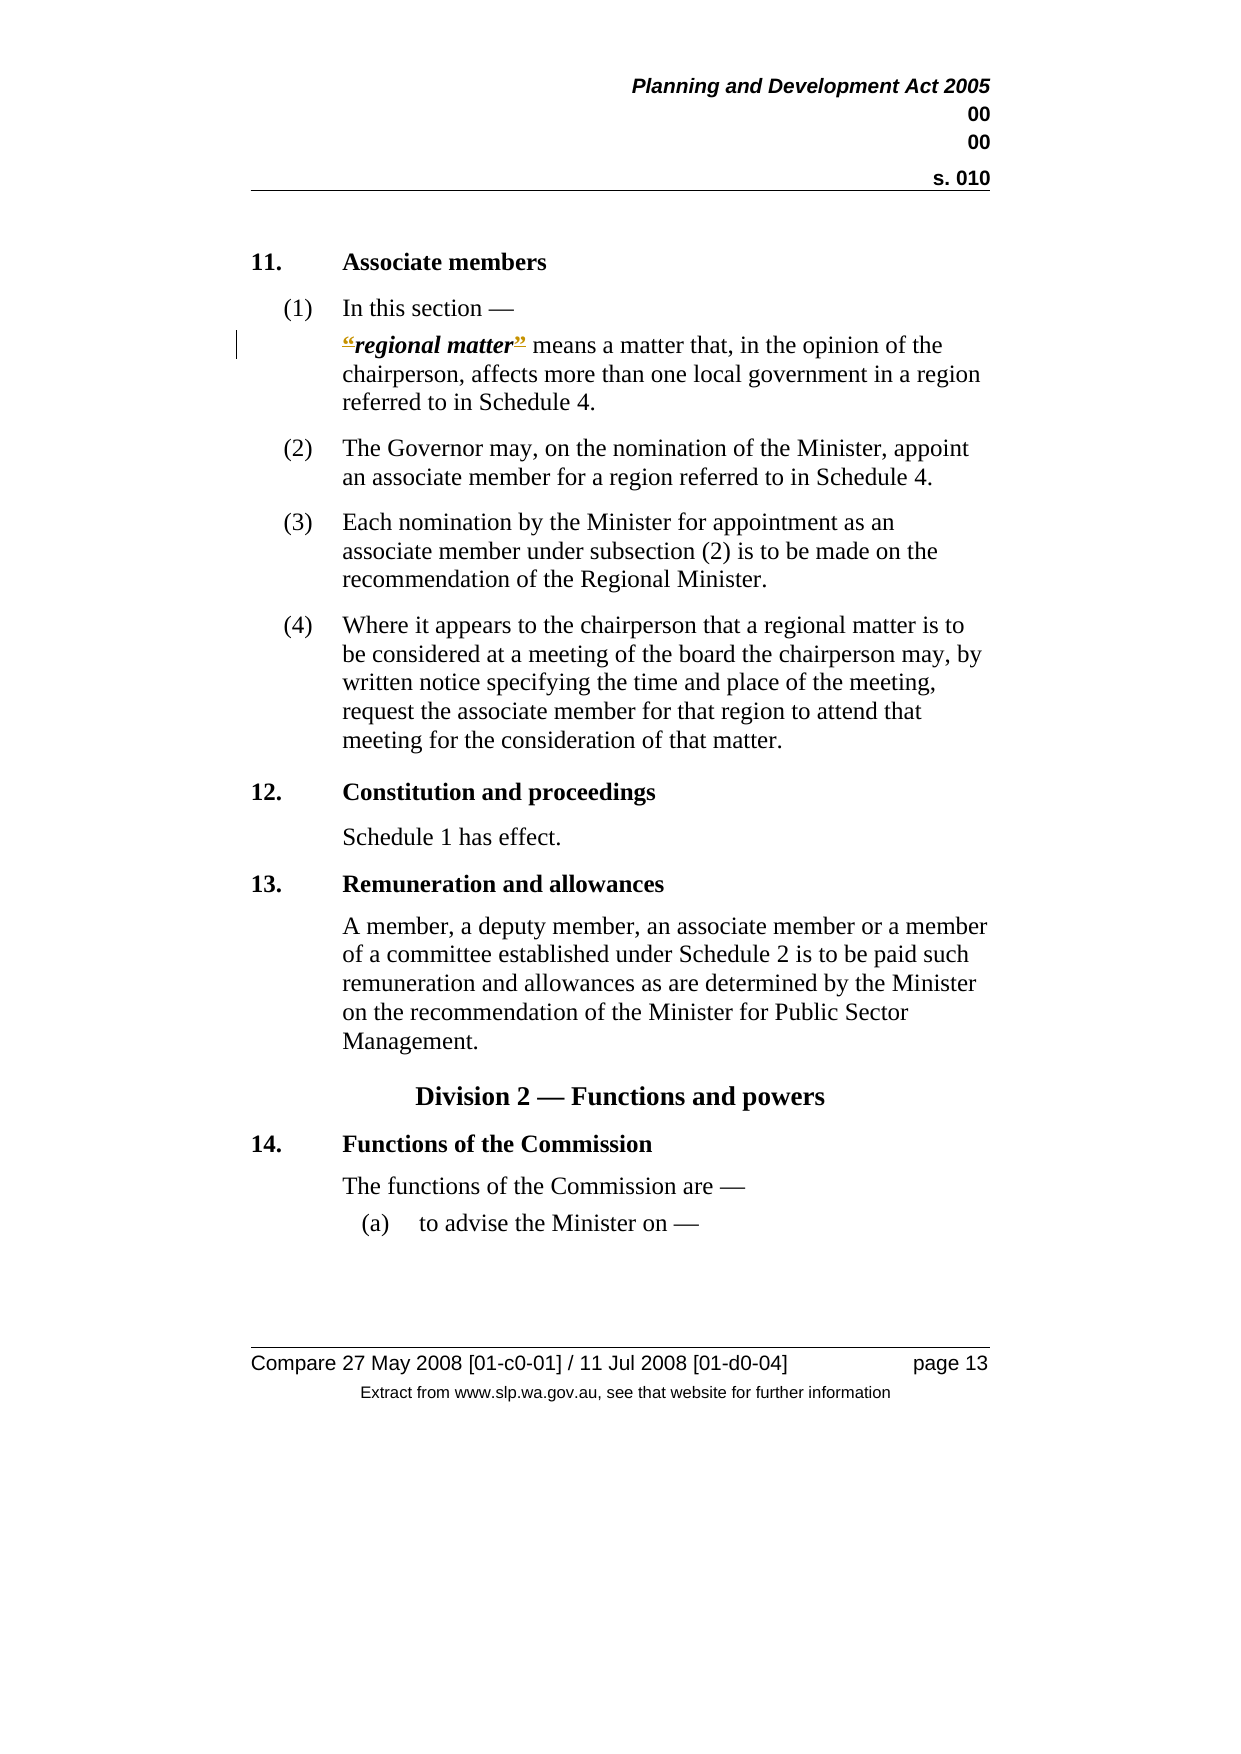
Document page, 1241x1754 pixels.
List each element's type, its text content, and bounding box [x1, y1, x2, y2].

text (a) to advise the Minister on — [251, 1208, 990, 1237]
text A member, a deputy member, an associate member or a member of a committee established under Schedule 2 is to be paid such remuneration and allowances as are determined by the Minister on the recommendation of the Minister for Public Sector Management. [251, 911, 990, 1054]
text (1) In this section — [251, 293, 990, 322]
text (2) The Governor may, on the nomination of the Minister, appoint an associate member for a region referred to in Schedule 4. [251, 433, 990, 490]
subtitle 12. Constitution and proceedings [251, 777, 990, 805]
subtitle 14. Functions of the Commission [251, 1129, 990, 1158]
text regional matter means a matter that, in the opinion of the chairperson, affects more than one local government in a region referred to in Schedule 4. [251, 330, 990, 416]
text (4) Where it appears to the chairperson that a regional matter is to be considered at a meeting of the board the chairperson may, by written notice specifying the time and place of the meeting, request the associate member for that region to attend that meeting for the consideration of that matter. [251, 610, 990, 754]
subtitle Division 2 — Functions and powers [251, 1079, 990, 1111]
text Schedule 1 has effect. [251, 822, 990, 851]
text (3) Each nomination by the Minister for appointment as an associate member under subsection (2) is to be made on the recommendation of the Regional Minister. [251, 507, 990, 593]
text The functions of the Commission are — [251, 1171, 990, 1199]
subtitle 13. Remuneration and allowances [251, 869, 990, 898]
subtitle 11. Associate members [251, 247, 990, 276]
